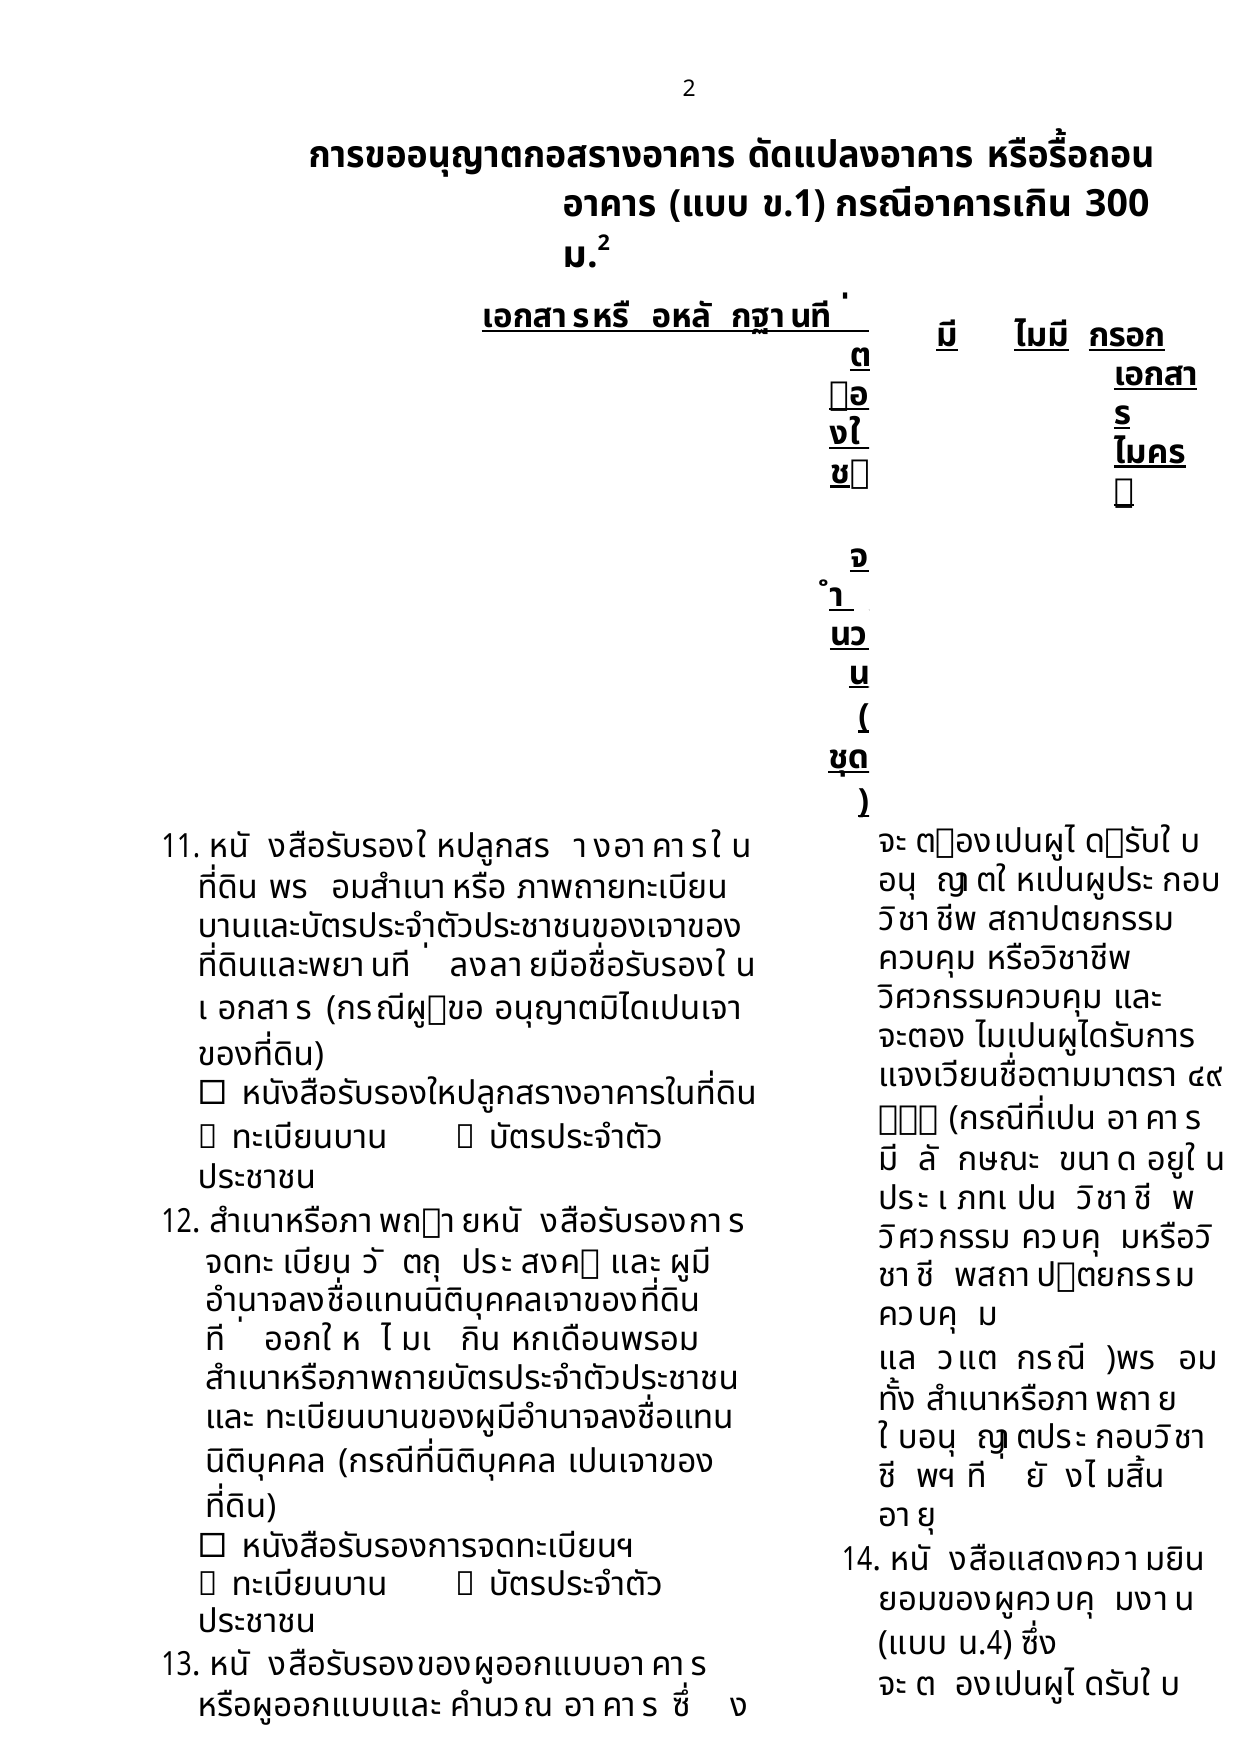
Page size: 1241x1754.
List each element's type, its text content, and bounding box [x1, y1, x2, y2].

list หนังสือรับรองการจดทะเบียนฯ [197, 1527, 761, 1565]
text 11. หนังสือรับรองใหปลูกสรางอาคารในที่ดิน พรอมสำเนาหรือ ภาพถายทะเบียนบานและบัตรประจำตัวประชาชนของเจาของ ที่ดินและพยานที่ลงลายมือชื่อรับรองในเอกสาร (กรณีผูขอ อนุญาตมิไดเปนเจาของที่ดิน) [161, 822, 761, 1075]
text การขออนุญาตกอสรางอาคาร ดัดแปลงอาคาร หรือรื้อถอนอาคาร (แบบ ข.1) กรณีอาคารเกิน 300 ม.2 [308, 132, 1172, 278]
text 12. สำเนาหรือภาพถายหนังสือรับรองการจดทะเบียน วัตถุประสงค และผูมีอำนาจลงชื่อแทนนิติบุคคลเจาของที่ดิน ที่ออกใหไมเกิน หกเดือนพรอมสำเนาหรือภาพถายบัตรประจำตัวประชาชน และ ทะเบียนบานของผูมีอำนาจลงชื่อแทนนิติบุคคล (กรณีที่นิติบุคคล เปนเจาของที่ดิน) [161, 1197, 758, 1527]
text 13. หนังสือรับรองของผูออกแบบอาคาร หรือผูออกแบบและคำนวณ อาคาร ซึ่งจะตองเปนผูไดรับใบอนุญาตใหเปนผูประกอบวิชาชีพ สถาปตยกรรมควบคุม หรือวิชาชีพวิศวกรรมควบคุม และจะตอง ไมเปนผูไดรับการแจงเวียนชื่อตามมาตรา ๔๙ ทวิ (กรณีที่เปน อาคารมีลักษณะ ขนาด อยูในประเภทเปนวิชาชีพวิศวกรรม ควบคุมหรือวิชาชีพสถาปตยกรรมควบคุม แลวแตกรณี)พรอมทั้ง สำเนาหรือภาพถายใบอนุญาตประกอบวิชาชีพฯ ที่ยังไมสิ้นอายุ [842, 822, 1234, 1534]
text  ทะเบียนบาน  บัตรประจำตัวประชาชน [197, 1112, 761, 1197]
text 13. หนังสือรับรองของผูออกแบบอาคาร หรือผูออกแบบและคำนวณ อาคาร ซึ่งจะตองเปนผูไดรับใบอนุญาตใหเปนผูประกอบวิชาชีพ สถาปตยกรรมควบคุม หรือวิชาชีพวิศวกรรมควบคุม และจะตอง ไมเปนผูไดรับการแจงเวียนชื่อตามมาตรา ๔๙ ทวิ (กรณีที่เปน อาคารมีลักษณะ ขนาด อยูในประเภทเปนวิชาชีพวิศวกรรม ควบคุมหรือวิชาชีพสถาปตยกรรมควบคุม แลวแตกรณี)พรอมทั้ง สำเนาหรือภาพถายใบอนุญาตประกอบวิชาชีพฯ ที่ยังไมสิ้นอายุ [161, 1640, 761, 1724]
text เอกสารหรือหลักฐานที่ตองใช จำนวน (ชุด) [347, 297, 869, 822]
text มี ไมมี กรอกเอกสาร ไมครบ [936, 316, 1202, 510]
text  ทะเบียนบาน  บัตรประจำตัวประชาชน [197, 1565, 761, 1640]
list หนังสือรับรองใหปลูกสรางอาคารในที่ดิน [197, 1075, 761, 1112]
